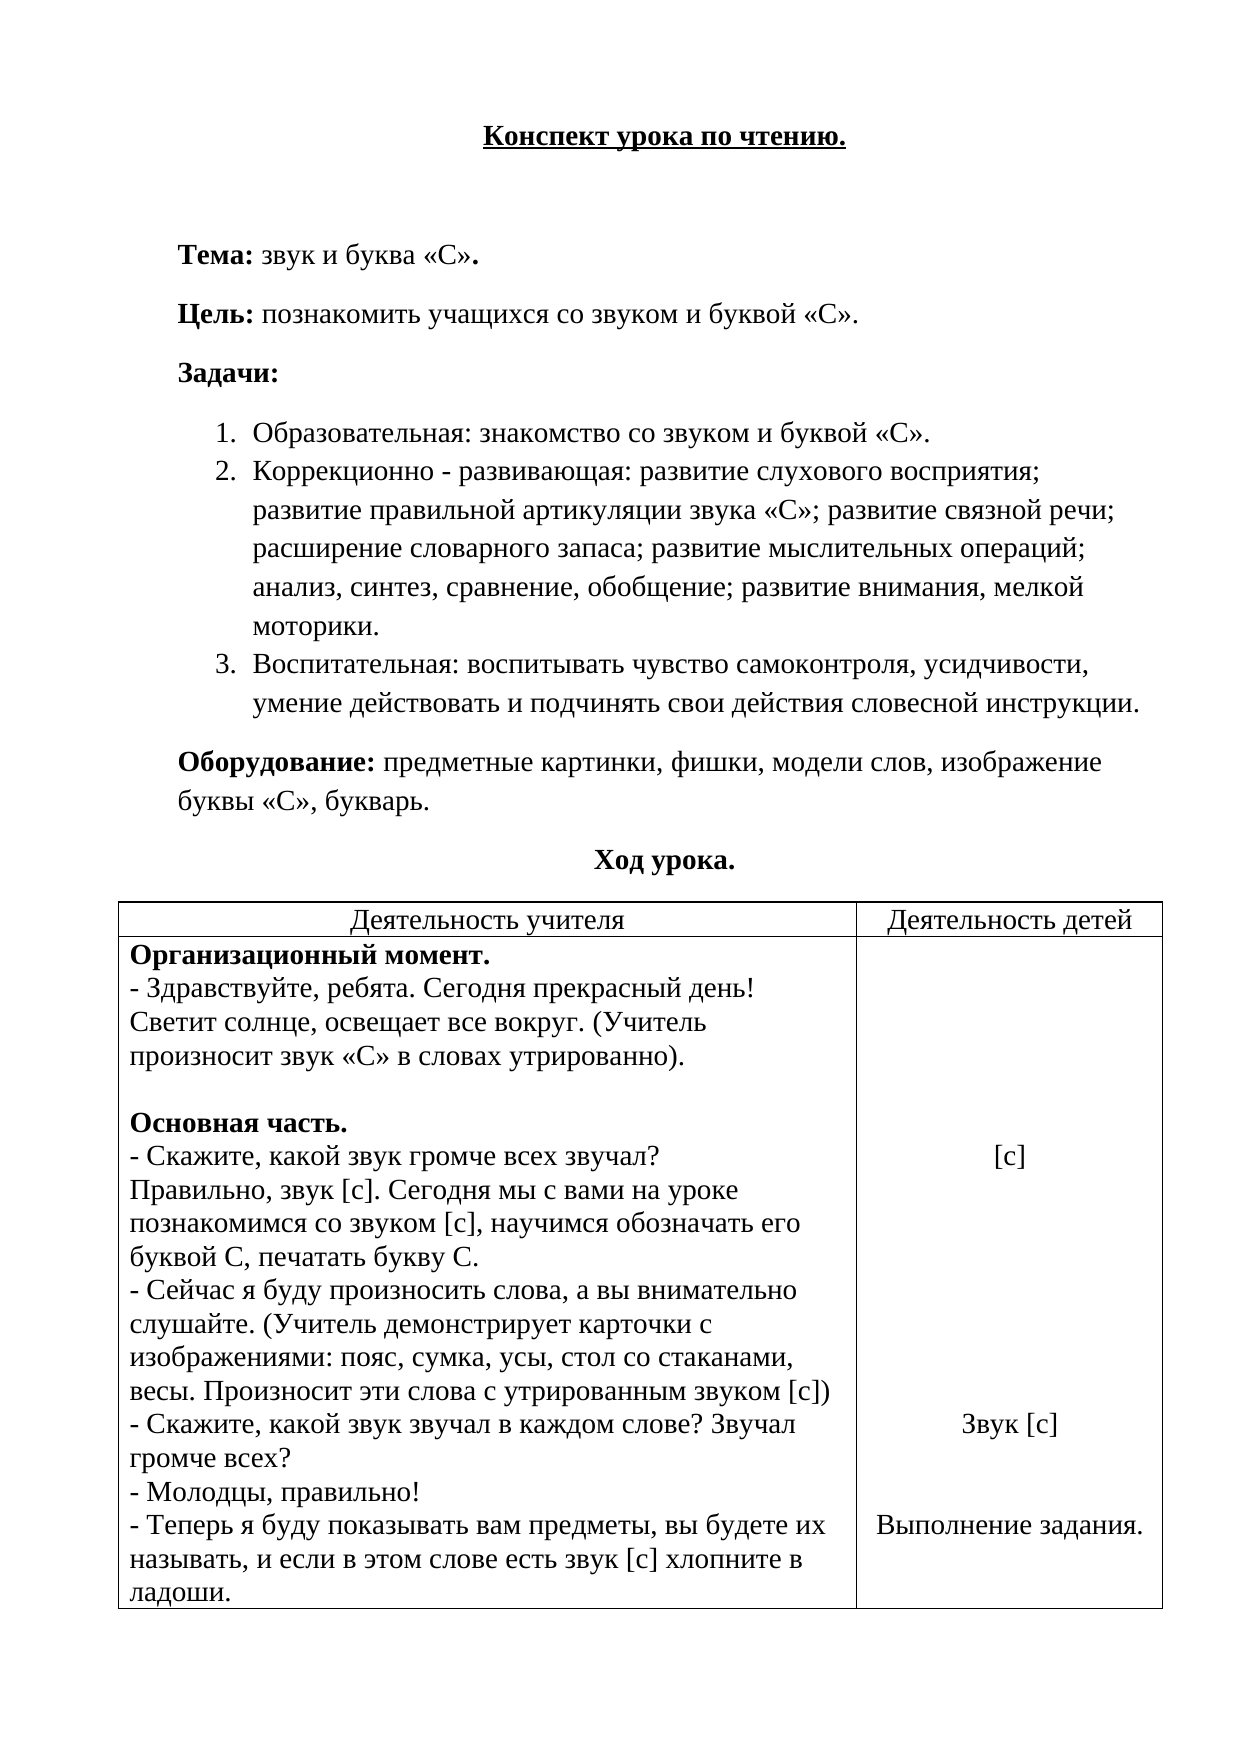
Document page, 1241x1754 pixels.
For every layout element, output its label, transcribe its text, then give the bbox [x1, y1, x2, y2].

table_header Деятельность детей [857, 903, 1162, 936]
text Цель: познакомить учащихся со звуком и буквой «С». [177, 296, 1152, 330]
list Воспитательная: воспитывать чувство самоконтроля, усидчивости, умение действовать и подчинять свои действия словесной инструкции. [215, 646, 1152, 718]
table_header Деятельность учителя [119, 903, 856, 936]
text Оборудование: предметные картинки, фишки, модели слов, изображение буквы «С», букварь. [177, 744, 1152, 816]
list Коррекционно - развивающая: развитие слухового восприятия; развитие правильной артикуляции звука «С»; развитие связной речи; расширение словарного запаса; развитие мыслительных операций; анализ, синтез, сравнение, обобщение; развитие внимания, мелкой моторики. [215, 453, 1152, 641]
text Тема: звук и буква «С». [177, 237, 1152, 270]
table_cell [119, 937, 856, 1608]
list Образовательная: знакомство со звуком и буквой «С». [215, 415, 1152, 448]
text Ход урока. [177, 842, 1152, 876]
text Задачи: [177, 356, 1152, 389]
text Конспект урока по чтению. [177, 118, 1152, 152]
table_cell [857, 937, 1162, 1608]
